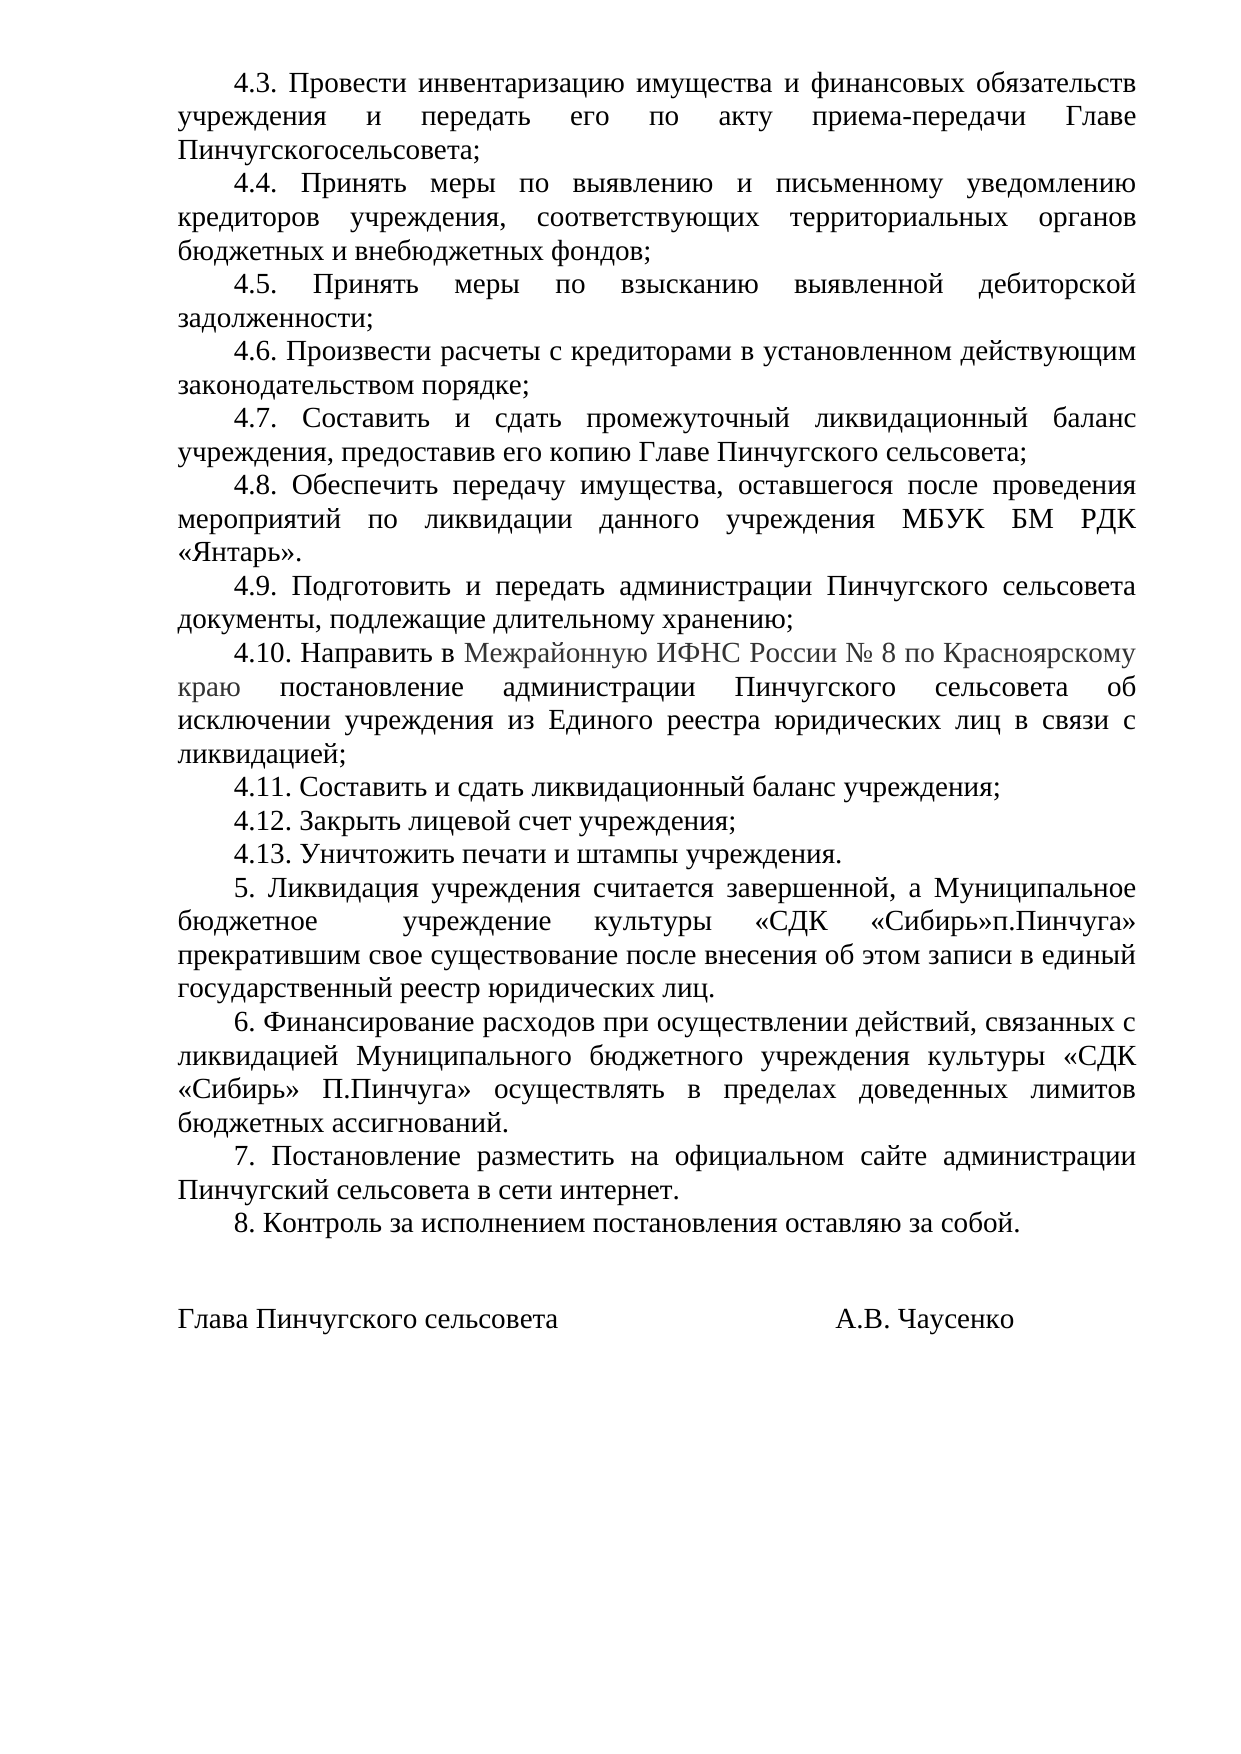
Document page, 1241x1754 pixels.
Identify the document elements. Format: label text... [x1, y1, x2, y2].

text 4.13. Уничтожить печати и штампы учреждения. [177, 836, 1137, 870]
text 4.4. Принять меры по выявлению и письменному уведомлению кредиторов учреждения, соответствующих территориальных органов бюджетных и внебюджетных фондов; [177, 166, 1137, 266]
text 7. Постановление разместить на официальном сайте администрации Пинчугский сельсовета в сети интернет. [177, 1138, 1137, 1205]
text 4.12. Закрыть лицевой счет учреждения; [177, 803, 1137, 836]
text 5. Ликвидация учреждения считается завершенной, а Муниципальное бюджетное учреждение культуры «СДК «Сибирь»п.Пинчуга» прекратившим свое существование после внесения об этом записи в единый государственный реестр юридических лиц. [177, 870, 1137, 1004]
text Глава Пинчугского сельсовета А.В. Чаусенко [177, 1301, 1137, 1335]
text 6. Финансирование расходов при осуществлении действий, связанных с ликвидацией Муниципального бюджетного учреждения культуры «СДК «Сибирь» П.Пинчуга» осуществлять в пределах доведенных лимитов бюджетных ассигнований. [177, 1004, 1137, 1138]
text 4.3. Провести инвентаризацию имущества и финансовых обязательств учреждения и передать его по акту приема-передачи Главе Пинчугскогосельсовета; [177, 65, 1137, 166]
text 8. Контроль за исполнением постановления оставляю за собой. [177, 1205, 1137, 1239]
text 4.10. Направить в Межрайонную ИФНС России № 8 по Красноярскому краю постановление администрации Пинчугского сельсовета об исключении учреждения из Единого реестра юридических лиц в связи с ликвидацией; [177, 635, 1137, 769]
text 4.6. Произвести расчеты с кредиторами в установленном действующим законодательством порядке; [177, 333, 1137, 400]
text 4.7. Составить и сдать промежуточный ликвидационный баланс учреждения, предоставив его копию Главе Пинчугского сельсовета; [177, 400, 1137, 467]
text 4.8. Обеспечить передачу имущества, оставшегося после проведения мероприятий по ликвидации данного учреждения МБУК БМ РДК «Янтарь». [177, 467, 1137, 568]
text 4.9. Подготовить и передать администрации Пинчугского сельсовета документы, подлежащие длительному хранению; [177, 568, 1137, 635]
text 4.11. Составить и сдать ликвидационный баланс учреждения; [177, 769, 1137, 803]
text 4.5. Принять меры по взысканию выявленной дебиторской задолженности; [177, 266, 1137, 333]
